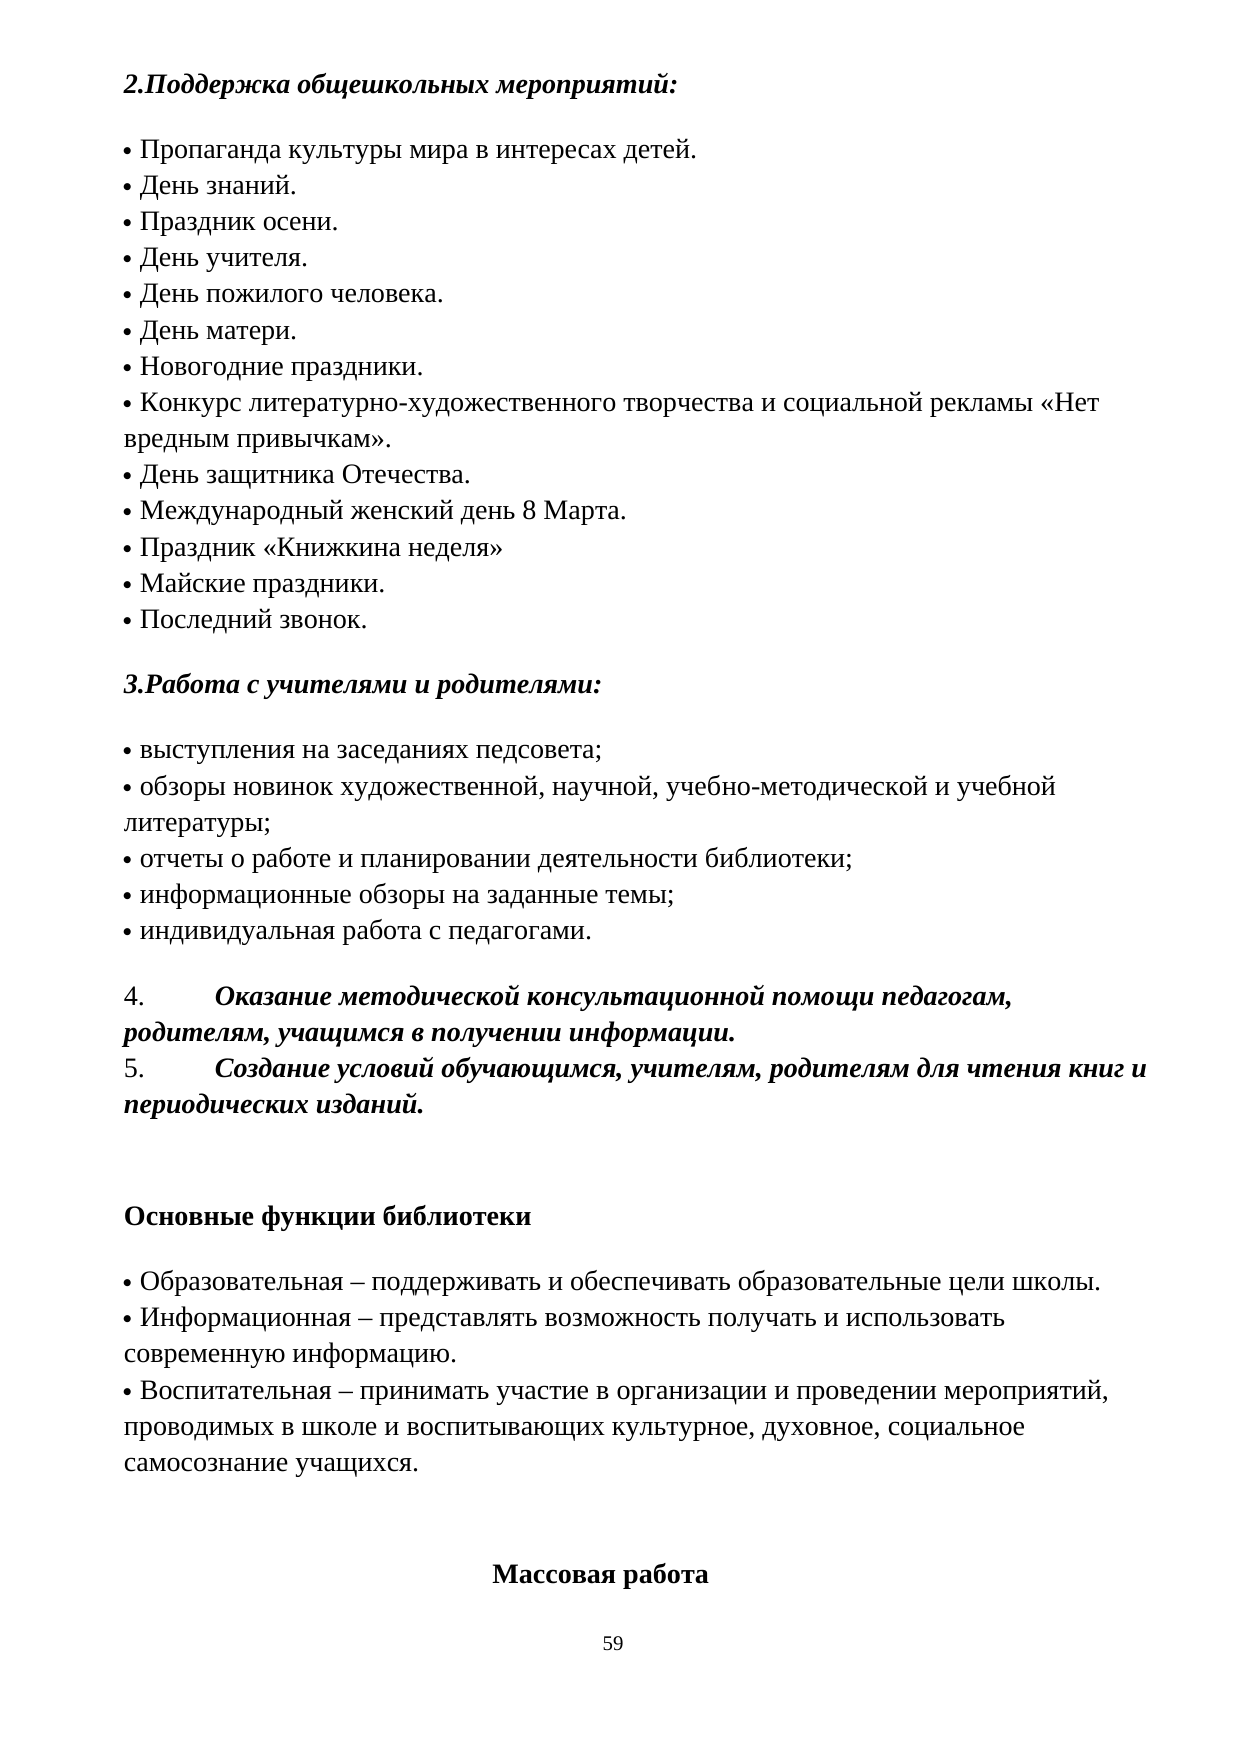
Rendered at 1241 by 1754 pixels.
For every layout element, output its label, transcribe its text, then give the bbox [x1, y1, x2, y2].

text Массовая работа [124, 1557, 1161, 1589]
list День матери. [124, 309, 1161, 345]
list Праздник «Книжкина неделя» [124, 526, 1161, 562]
list Оказание методической консультационной помощи педагогам, родителям, учащимся в получении информации. [124, 975, 1161, 1047]
list День знаний. [124, 164, 1161, 201]
list отчеты о работе и планировании деятельности библиотеки; [124, 837, 1161, 873]
list Создание условий обучающимся, учителям, родителям для чтения книг и периодических изданий. [124, 1047, 1161, 1119]
list День учителя. [124, 237, 1161, 273]
list Последний звонок. [124, 598, 1161, 634]
list День защитника Отечества. [124, 453, 1161, 490]
list Конкурс литературно-художественного творчества и социальной рекламы «Нет вредным привычкам». [124, 381, 1161, 453]
list Информационная – представлять возможность получать и использовать современную информацию. [124, 1297, 1161, 1369]
text 3.Работа с учителями и родителями: [124, 663, 1161, 699]
list Образовательная – поддерживать и обеспечивать образовательные цели школы. [124, 1261, 1161, 1297]
list День пожилого человека. [124, 273, 1161, 309]
list Праздник осени. [124, 201, 1161, 237]
text Основные функции библиотеки [124, 1199, 1161, 1231]
text 2.Поддержка общешкольных мероприятий: [124, 67, 1161, 99]
list Пропаганда культуры мира в интересах детей. [124, 128, 1161, 164]
list Новогодние праздники. [124, 345, 1161, 381]
list информационные обзоры на заданные темы; [124, 873, 1161, 909]
list Международный женский день 8 Марта. [124, 490, 1161, 526]
list выступления на заседаниях педсовета; [124, 729, 1161, 765]
list обзоры новинок художественной, научной, учебно-методической и учебной литературы; [124, 765, 1161, 837]
list Воспитательная – принимать участие в организации и проведении мероприятий, проводимых в школе и воспитывающих культурное, духовное, социальное самосознание учащихся. [124, 1369, 1161, 1477]
list Майские праздники. [124, 562, 1161, 598]
list индивидуальная работа с педагогами. [124, 909, 1161, 946]
